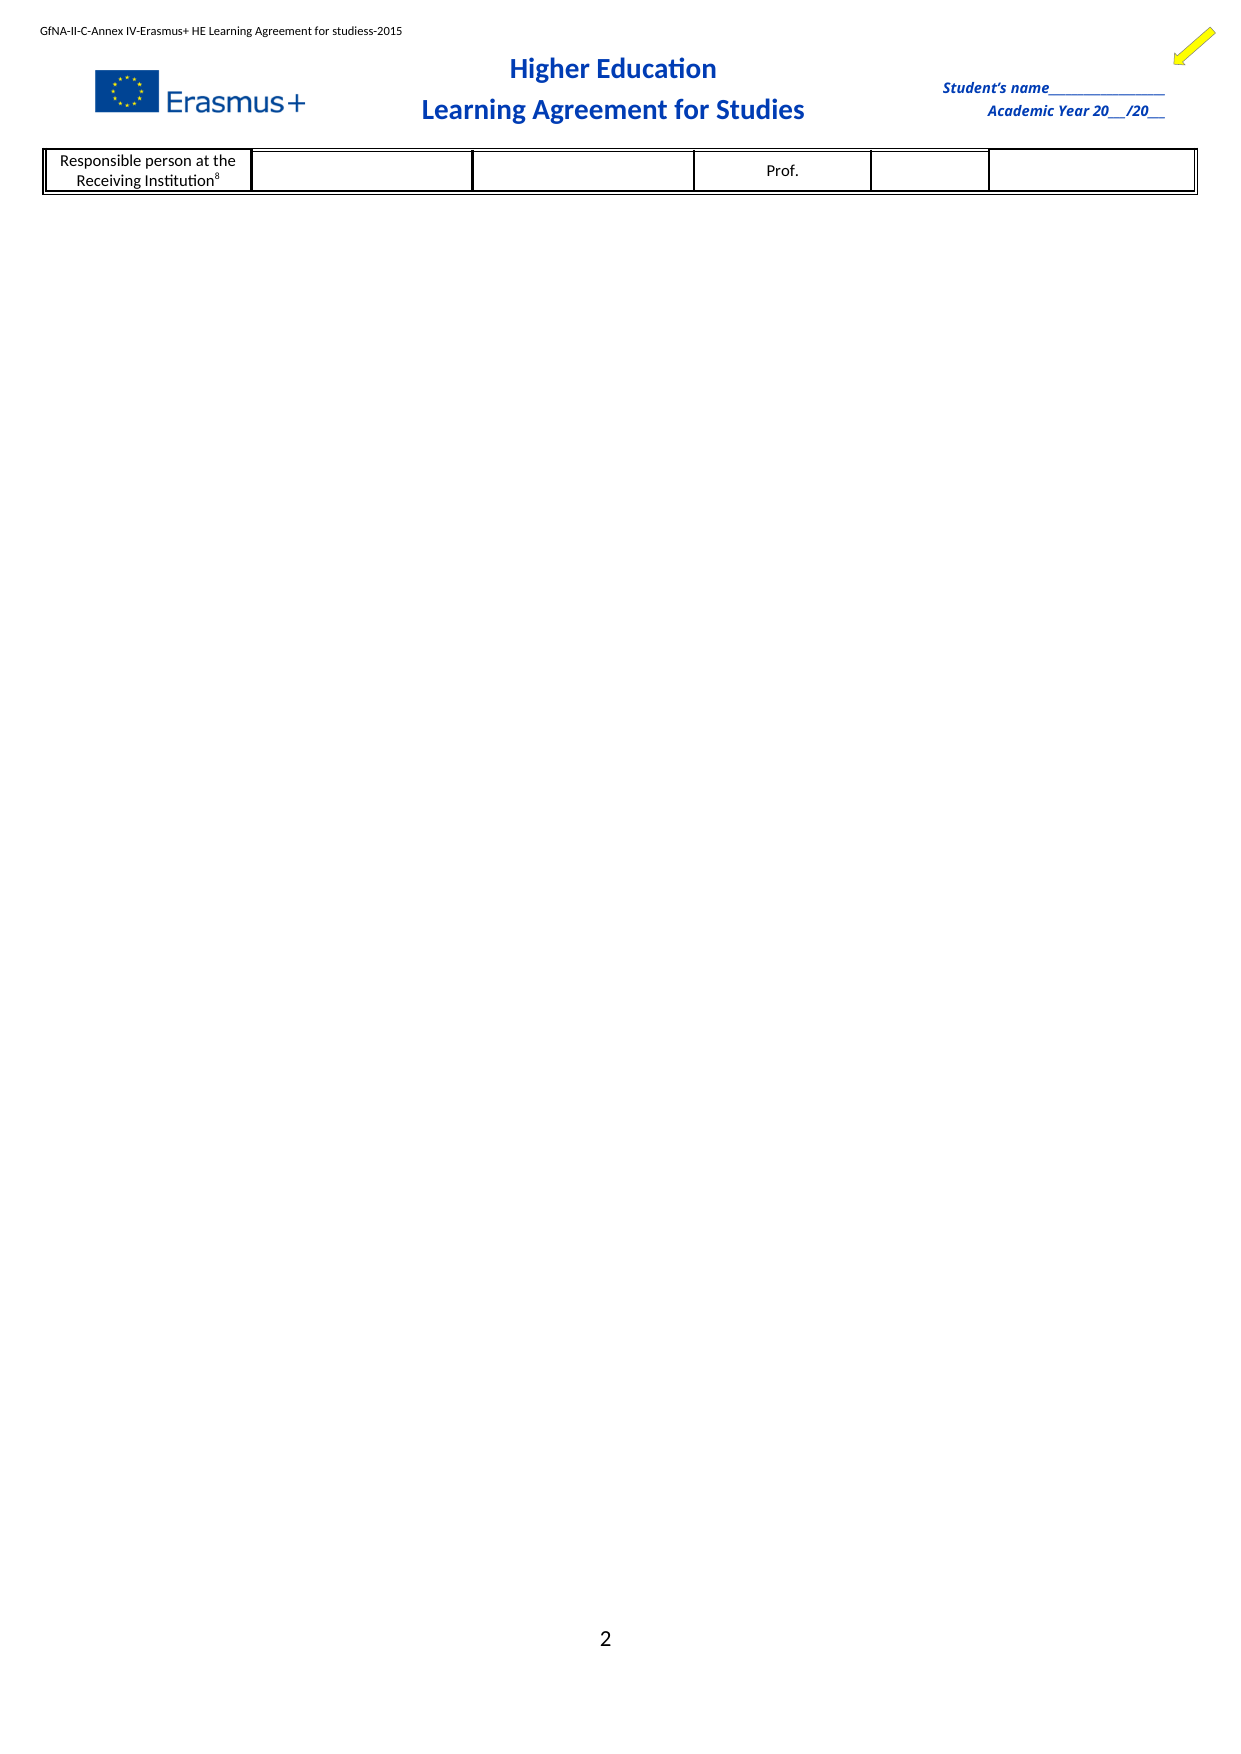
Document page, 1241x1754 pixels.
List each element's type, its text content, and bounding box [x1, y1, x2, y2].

table_cell [474, 152, 693, 190]
table_cell [253, 152, 471, 190]
table_cell Responsible person at the Receiving Institution [47, 150, 250, 190]
table_cell [872, 152, 988, 190]
table_cell [990, 150, 1194, 190]
picture [95, 70, 306, 113]
table_cell Prof. [695, 152, 870, 190]
